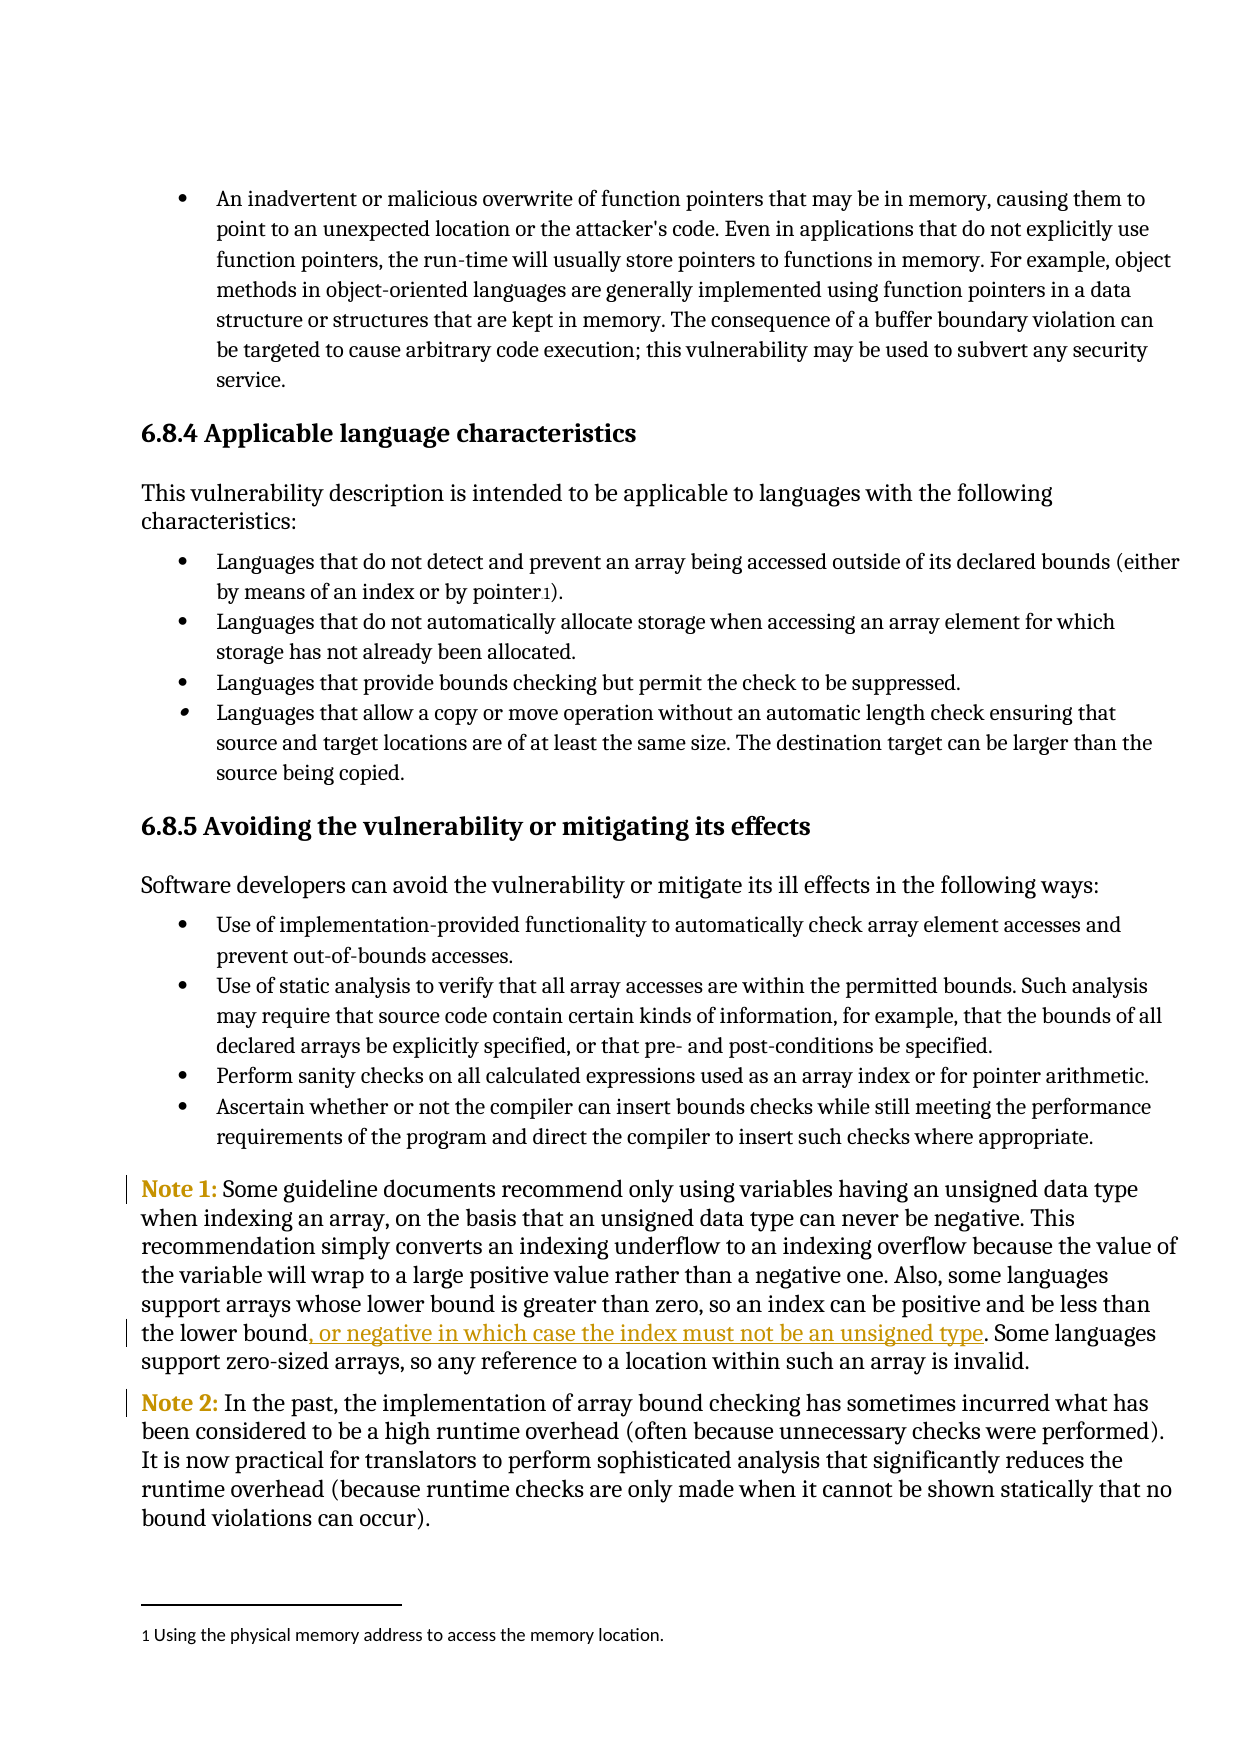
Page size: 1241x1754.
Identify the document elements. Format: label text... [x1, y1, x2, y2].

text This vulnerability description is intended to be applicable to languages with the following characteristics: [141, 478, 1182, 536]
text Note 2: In the past, the implementation of array bound checking has sometimes incurred what has been considered to be a high runtime overhead (often because unnecessary checks were performed). It is now practical for translators to perform sophisticated analysis that significantly reduces the runtime overhead (because runtime checks are only made when it cannot be shown statically that no bound violations can occur). [141, 1388, 1182, 1532]
list Ascertain whether or not the compiler can insert bounds checks while still meeting the performance requirements of the program and direct the compiler to insert such checks where appropriate. [178, 1093, 1182, 1150]
text Note 1: Some guideline documents recommend only using variables having an unsigned data type when indexing an array, on the basis that an unsigned data type can never be negative. This recommendation simply converts an indexing underflow to an indexing overflow because the value of the variable will wrap to a large positive value rather than a negative one. Also, some languages support arrays whose lower bound is greater than zero, so an index can be positive and be less than the lower bound. Some languages support zero-sized arrays, so any reference to a location within such an array is invalid. [141, 1175, 1182, 1376]
list Languages that provide bounds checking but permit the check to be suppressed. [178, 669, 1182, 696]
list Languages that allow a copy or move operation without an automatic length check ensuring that source and target locations are of at least the same size. The destination target can be larger than the source being copied. [178, 699, 1182, 786]
list Perform sanity checks on all calculated expressions used as an array index or for pointer arithmetic. [178, 1063, 1182, 1090]
list Languages that do not automatically allocate storage when accessing an array element for which storage has not already been allocated. [178, 609, 1182, 665]
text Software developers can avoid the vulnerability or mitigate its ill effects in the following ways: [141, 871, 1182, 900]
list An inadvertent or malicious overwrite of function pointers that may be in memory, causing them to point to an unexpected location or the attacker's code. Even in applications that do not explicitly use function pointers, the run-time will usually store pointers to functions in memory. For example, object methods in object-oriented languages are generally implemented using function pointers in a data structure or structures that are kept in memory. The consequence of a buffer boundary violation can be targeted to cause arbitrary code execution; this vulnerability may be used to subvert any security service. [178, 186, 1182, 394]
subtitle 6.8.4 Applicable language characteristics [141, 418, 1182, 449]
list Use of static analysis to verify that all array accesses are within the permitted bounds. Such analysis may require that source code contain certain kinds of information, for example, that the bounds of all declared arrays be explicitly specified, or that pre- and post-conditions be specified. [178, 973, 1182, 1059]
list Use of implementation-provided functionality to automatically check array element accesses and prevent out-of-bounds accesses. [178, 912, 1182, 969]
list Languages that do not detect and prevent an array being accessed outside of its declared bounds (either by means of an index or by pointer0F). [178, 548, 1182, 605]
subtitle 6.8.5 Avoiding the vulnerability or mitigating its effects [141, 811, 1182, 842]
